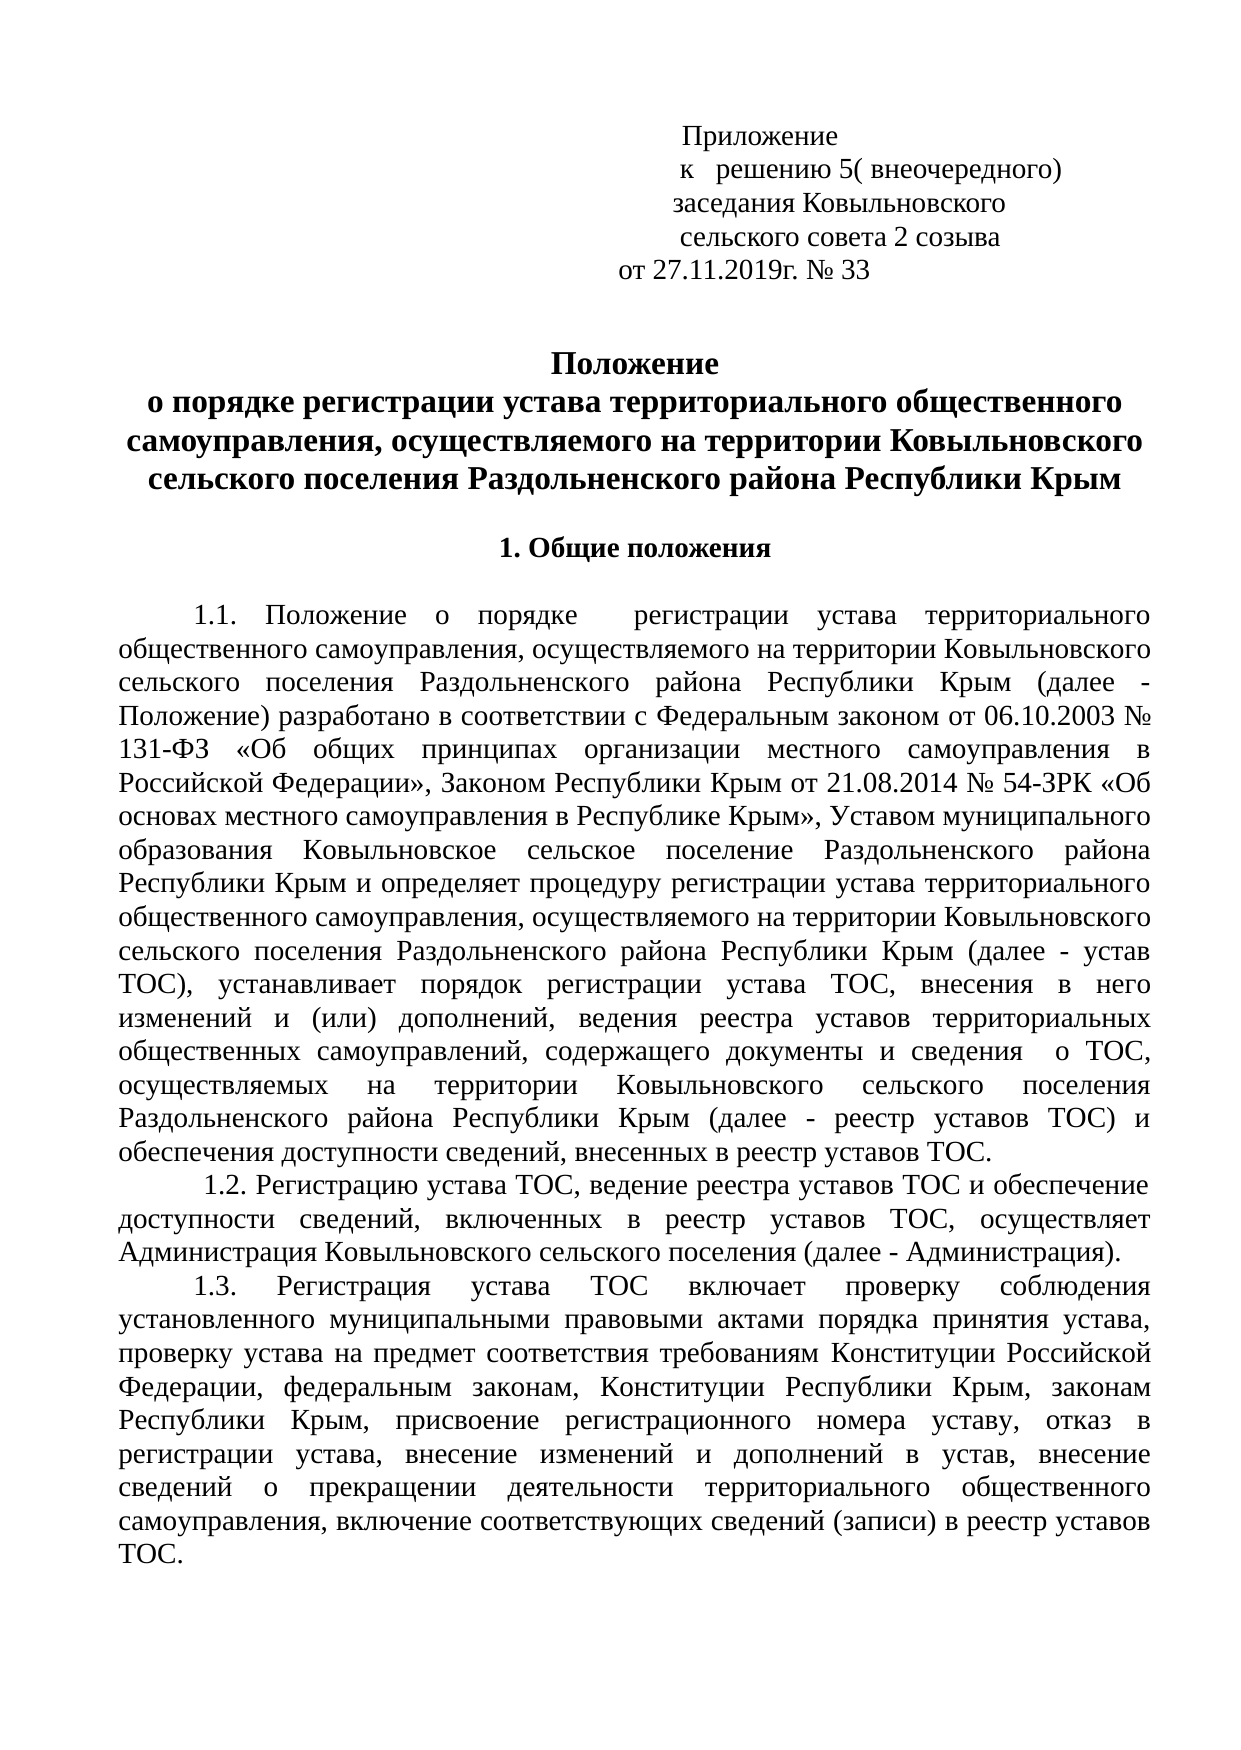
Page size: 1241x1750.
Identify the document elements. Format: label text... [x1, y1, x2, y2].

text Положение [118, 343, 1152, 382]
text 1. Общие положения [118, 530, 1152, 564]
text 1.1. Положение о порядке регистрации устава территориального общественного самоуправления, осуществляемого на территории Ковыльновского сельского поселения Раздольненского района Республики Крым (далее - Положение) разработано в соответствии с Федеральным законом от 06.10.2003 № 131-ФЗ «Об общих принципах организации местного самоуправления в Российской Федерации», Законом Республики Крым от 21.08.2014 № 54-ЗРК «Об основах местного самоуправления в Республике Крым», Уставом муниципального образования Ковыльновское сельское поселение Раздольненского района Республики Крым и определяет процедуру регистрации устава территориального общественного самоуправления, осуществляемого на территории Ковыльновского сельского поселения Раздольненского района Республики Крым (далее - устав ТОС), устанавливает порядок регистрации устава ТОС, внесения в него изменений и (или) дополнений, ведения реестра уставов территориальных общественных самоуправлений, содержащего документы и сведения о ТОС, осуществляемых на территории Ковыльновского сельского поселения Раздольненского района Республики Крым (далее - реестр уставов ТОС) и обеспечения доступности сведений, внесенных в реестр уставов ТОС. [118, 597, 1152, 1167]
text Приложение [118, 118, 1152, 152]
text от 27.11.2019г. № 33 [118, 252, 1152, 286]
text заседания Ковыльновского [118, 185, 1152, 219]
text о порядке регистрации устава территориального общественного самоуправления, осуществляемого на территории Ковыльновского сельского поселения Раздольненского района Республики Крым [118, 382, 1152, 497]
text 1.2. Регистрацию устава ТОС, ведение реестра уставов ТОС и обеспечение доступности сведений, включенных в реестр уставов ТОС, осуществляет Администрация Ковыльновского сельского поселения (далее - Администрация). [118, 1167, 1152, 1268]
text 1.3. Регистрация устава ТОС включает проверку соблюдения установленного муниципальными правовыми актами порядка принятия устава, проверку устава на предмет соответствия требованиям Конституции Российской Федерации, федеральным законам, Конституции Республики Крым, законам Республики Крым, присвоение регистрационного номера уставу, отказ в регистрации устава, внесение изменений и дополнений в устав, внесение сведений о прекращении деятельности территориального общественного самоуправления, включение соответствующих сведений (записи) в реестр уставов ТОС. [118, 1268, 1152, 1570]
text сельского совета 2 созыва [118, 219, 1152, 252]
text к решению 5( внеочередного) [118, 152, 1152, 185]
